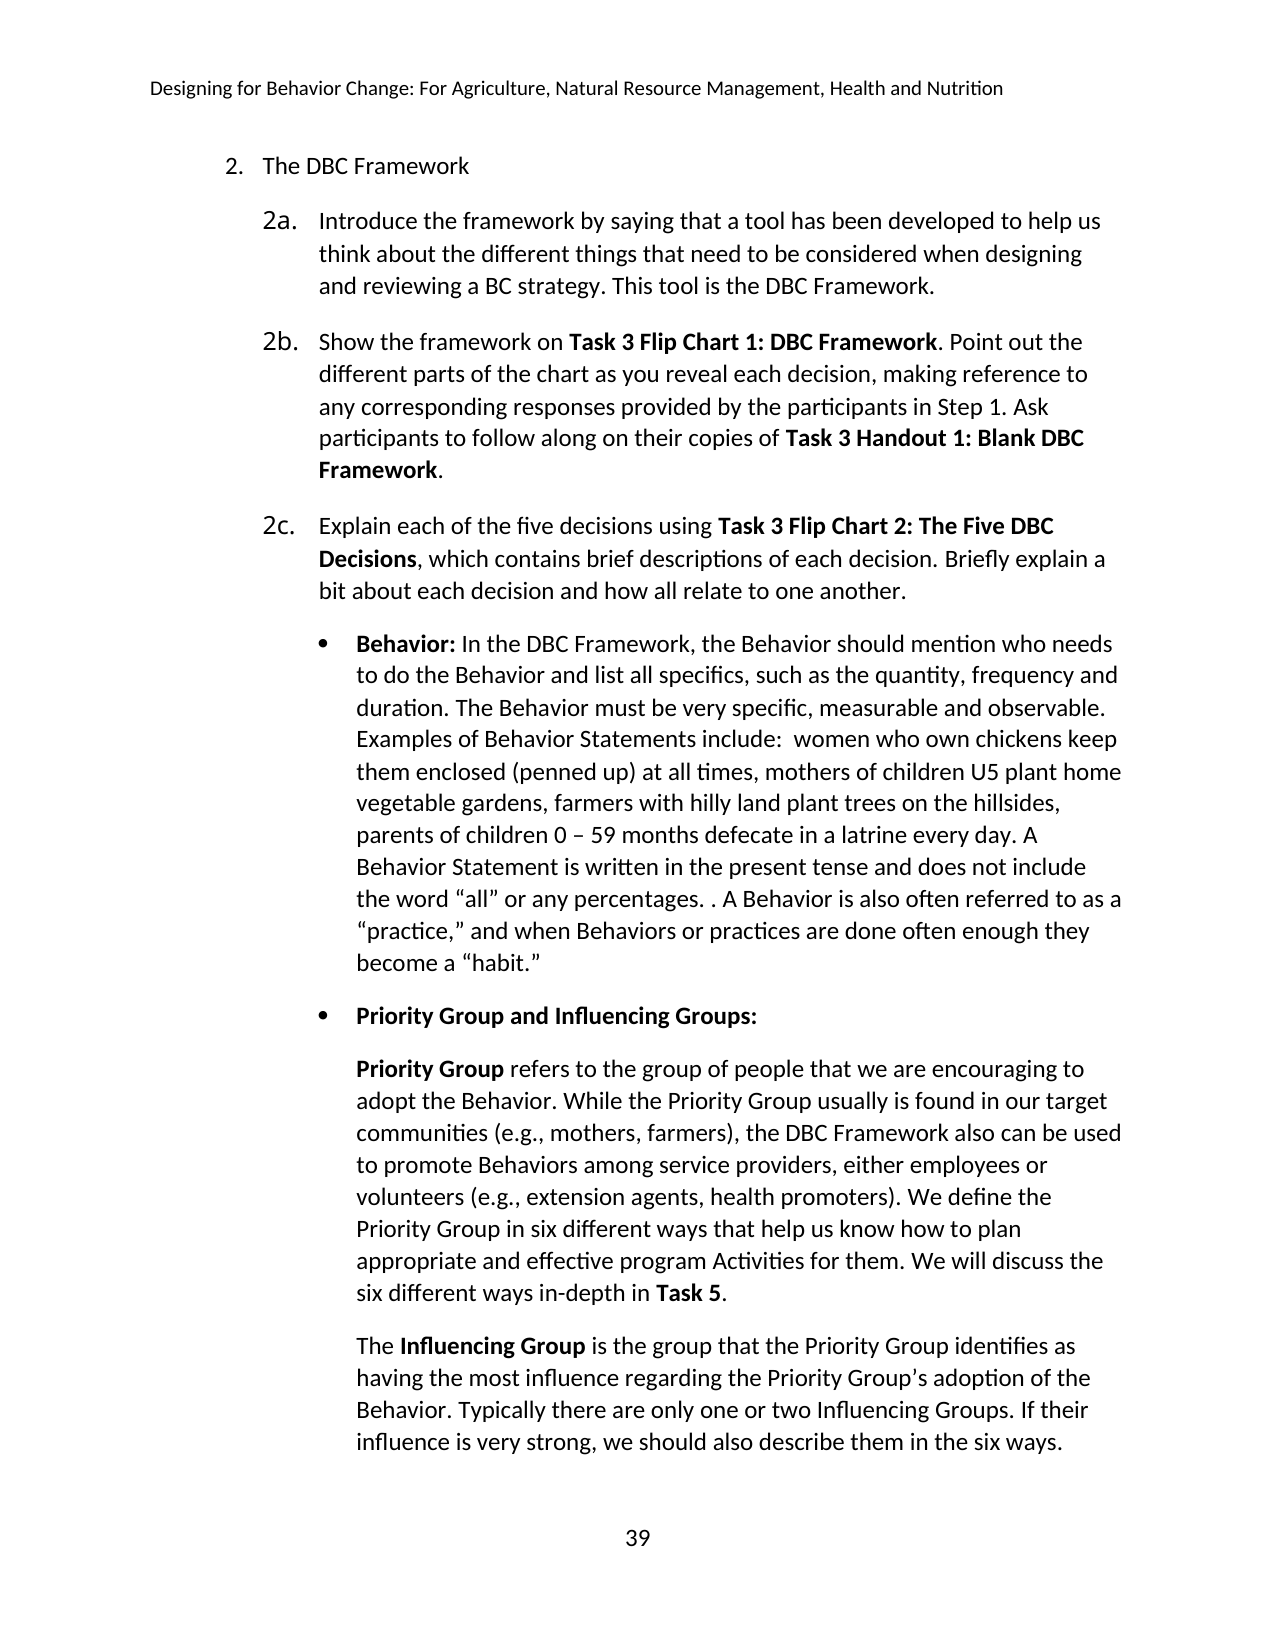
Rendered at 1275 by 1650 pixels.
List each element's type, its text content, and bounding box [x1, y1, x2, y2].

list Priority Group and Influencing Groups: [319, 1000, 1125, 1031]
list Show the framework on Task 3 Flip Chart 1: DBC Framework. Point out the different parts of the chart as you reveal each decision, making reference to any corresponding responses provided by the participants in Step 1. Ask participants to follow along on their copies of Task 3 Handout 1: Blank DBC Framework. [262, 323, 1125, 485]
list Priority Group refers to the group of people that we are encouraging to adopt the Behavior. While the Priority Group usually is found in our target communities (e.g., mothers, farmers), the DBC Framework also can be used to promote Behaviors among service providers, either employees or volunteers (e.g., extension agents, health promoters). We define the Priority Group in six different ways that help us know how to plan appropriate and effective program Activities for them. We will discuss the six different ways in-depth in Task 5. [356, 1053, 1125, 1307]
text The Influencing Group is the group that the Priority Group identifies as having the most influence regarding the Priority Group’s adoption of the Behavior. Typically there are only one or two Influencing Groups. If their influence is very strong, we should also describe them in the six ways. [356, 1330, 1125, 1456]
list Introduce the framework by saying that a tool has been developed to help us think about the different things that need to be considered when designing and reviewing a BC strategy. This tool is the DBC Framework. [262, 203, 1125, 301]
list Behavior: In the DBC Framework, the Behavior should mention who needs to do the Behavior and list all specifics, such as the quantity, frequency and duration. The Behavior must be very specific, measurable and observable. Examples of Behavior Statements include: women who own chickens keep them enclosed (penned up) at all times, mothers of children U5 plant home vegetable gardens, farmers with hilly land plant trees on the hillsides, parents of children 0 – 59 months defecate in a latrine every day. A Behavior Statement is written in the present tense and does not include the word “all” or any percentages. . A Behavior is also often referred to as a “practice,” and when Behaviors or practices are done often enough they become a “habit.” [319, 628, 1125, 978]
list Explain each of the five decisions using Task 3 Flip Chart 2: The Five DBC Decisions, which contains brief descriptions of each decision. Briefly explain a bit about each decision and how all relate to one another. [262, 507, 1125, 605]
text 2. The DBC Framework [225, 150, 1125, 181]
